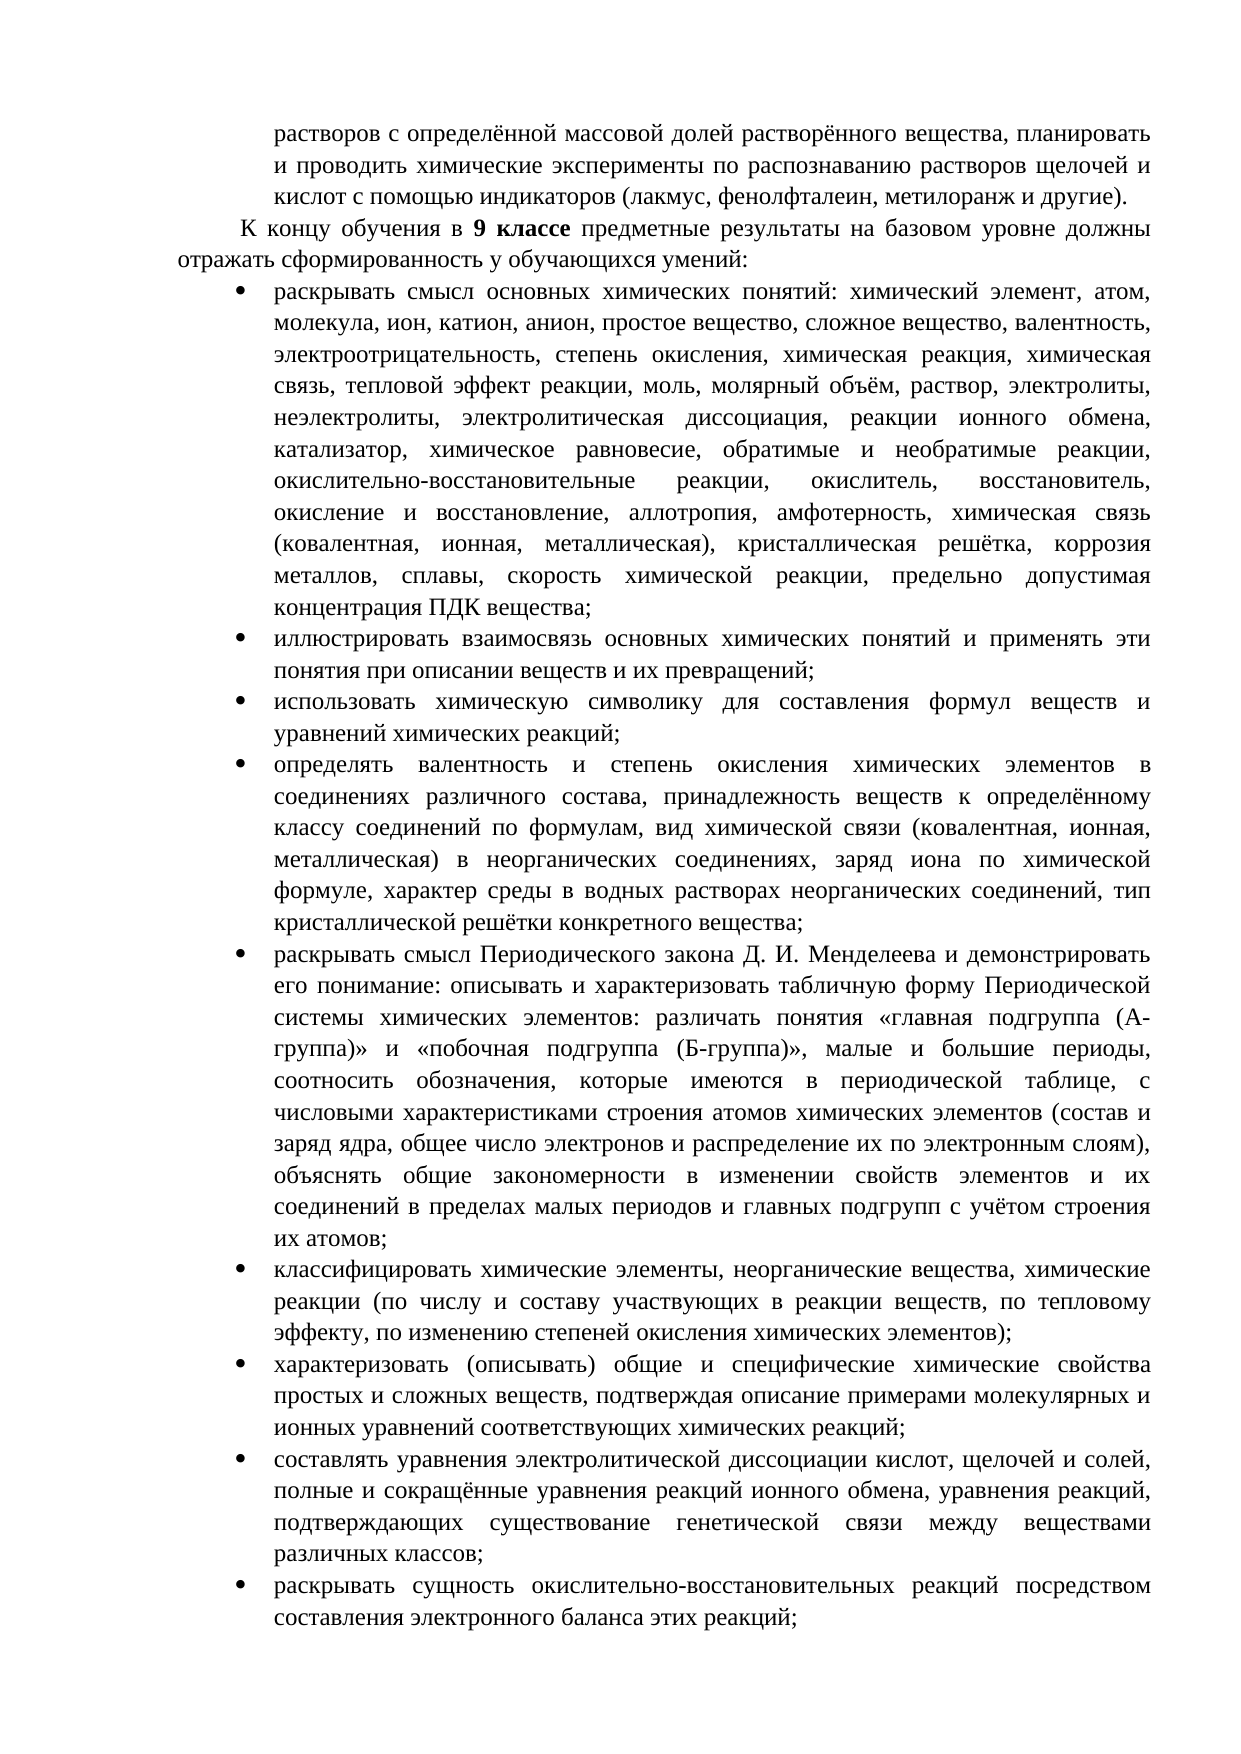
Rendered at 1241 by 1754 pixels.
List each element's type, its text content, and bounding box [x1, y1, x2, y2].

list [236, 118, 1152, 210]
list раскрывать смысл основных химических понятий: химический элемент, атом, молекула, ион, катион, анион, простое вещество, сложное вещество, валентность, электроотрицательность, степень окисления, химическая реакция, химическая связь, тепловой эффект реакции, моль, молярный объём, раствор, электролиты, неэлектролиты, электролитическая диссоциация, реакции ионного обмена, катализатор, химическое равновесие, обратимые и необратимые реакции, окислительно-восстановительные реакции, окислитель, восстановитель, окисление и восстановление, аллотропия, амфотерность, химическая связь (ковалентная, ионная, металлическая), кристаллическая решётка, коррозия металлов, сплавы, скорость химической реакции, предельно допустимая концентрация ПДК вещества; [236, 276, 1152, 620]
list раскрывать сущность окислительно-восстановительных реакций посредством составления электронного баланса этих реакций; [236, 1570, 1152, 1630]
list определять валентность и степень окисления химических элементов в соединениях различного состава, принадлежность веществ к определённому классу соединений по формулам, вид химической связи (ковалентная, ионная, металлическая) в неорганических соединениях, заряд иона по химической формуле, характер среды в водных растворах неорганических соединений, тип кристаллической решётки конкретного вещества; [236, 749, 1152, 936]
list классифицировать химические элементы, неорганические вещества, химические реакции (по числу и составу участвующих в реакции веществ, по тепловому эффекту, по изменению степеней окисления химических элементов); [236, 1254, 1152, 1346]
list иллюстрировать взаимосвязь основных химических понятий и применять эти понятия при описании веществ и их превращений; [236, 623, 1152, 683]
list использовать химическую символику для составления формул веществ и уравнений химических реакций; [236, 686, 1152, 747]
text К концу обучения в 9 классе предметные результаты на базовом уровне должны отражать сформированность у обучающихся умений: [177, 213, 1152, 273]
list раскрывать смысл Периодического закона Д. И. Менделеева и демонстрировать его понимание: описывать и характеризовать табличную форму Периодической системы химических элементов: различать понятия «главная подгруппа (А-группа)» и «побочная подгруппа (Б-группа)», малые и большие периоды, соотносить обозначения, которые имеются в периодической таблице, с числовыми характеристиками строения атомов химических элементов (состав и заряд ядра, общее число электронов и распределение их по электронным слоям), объяснять общие закономерности в изменении свойств элементов и их соединений в пределах малых периодов и главных подгрупп с учётом строения их атомов; [236, 939, 1152, 1252]
list составлять уравнения электролитической диссоциации кислот, щелочей и солей, полные и сокращённые уравнения реакций ионного обмена, уравнения реакций, подтверждающих существование генетической связи между веществами различных классов; [236, 1444, 1152, 1567]
list характеризовать (описывать) общие и специфические химические свойства простых и сложных веществ, подтверждая описание примерами молекулярных и ионных уравнений соответствующих химических реакций; [236, 1349, 1152, 1441]
